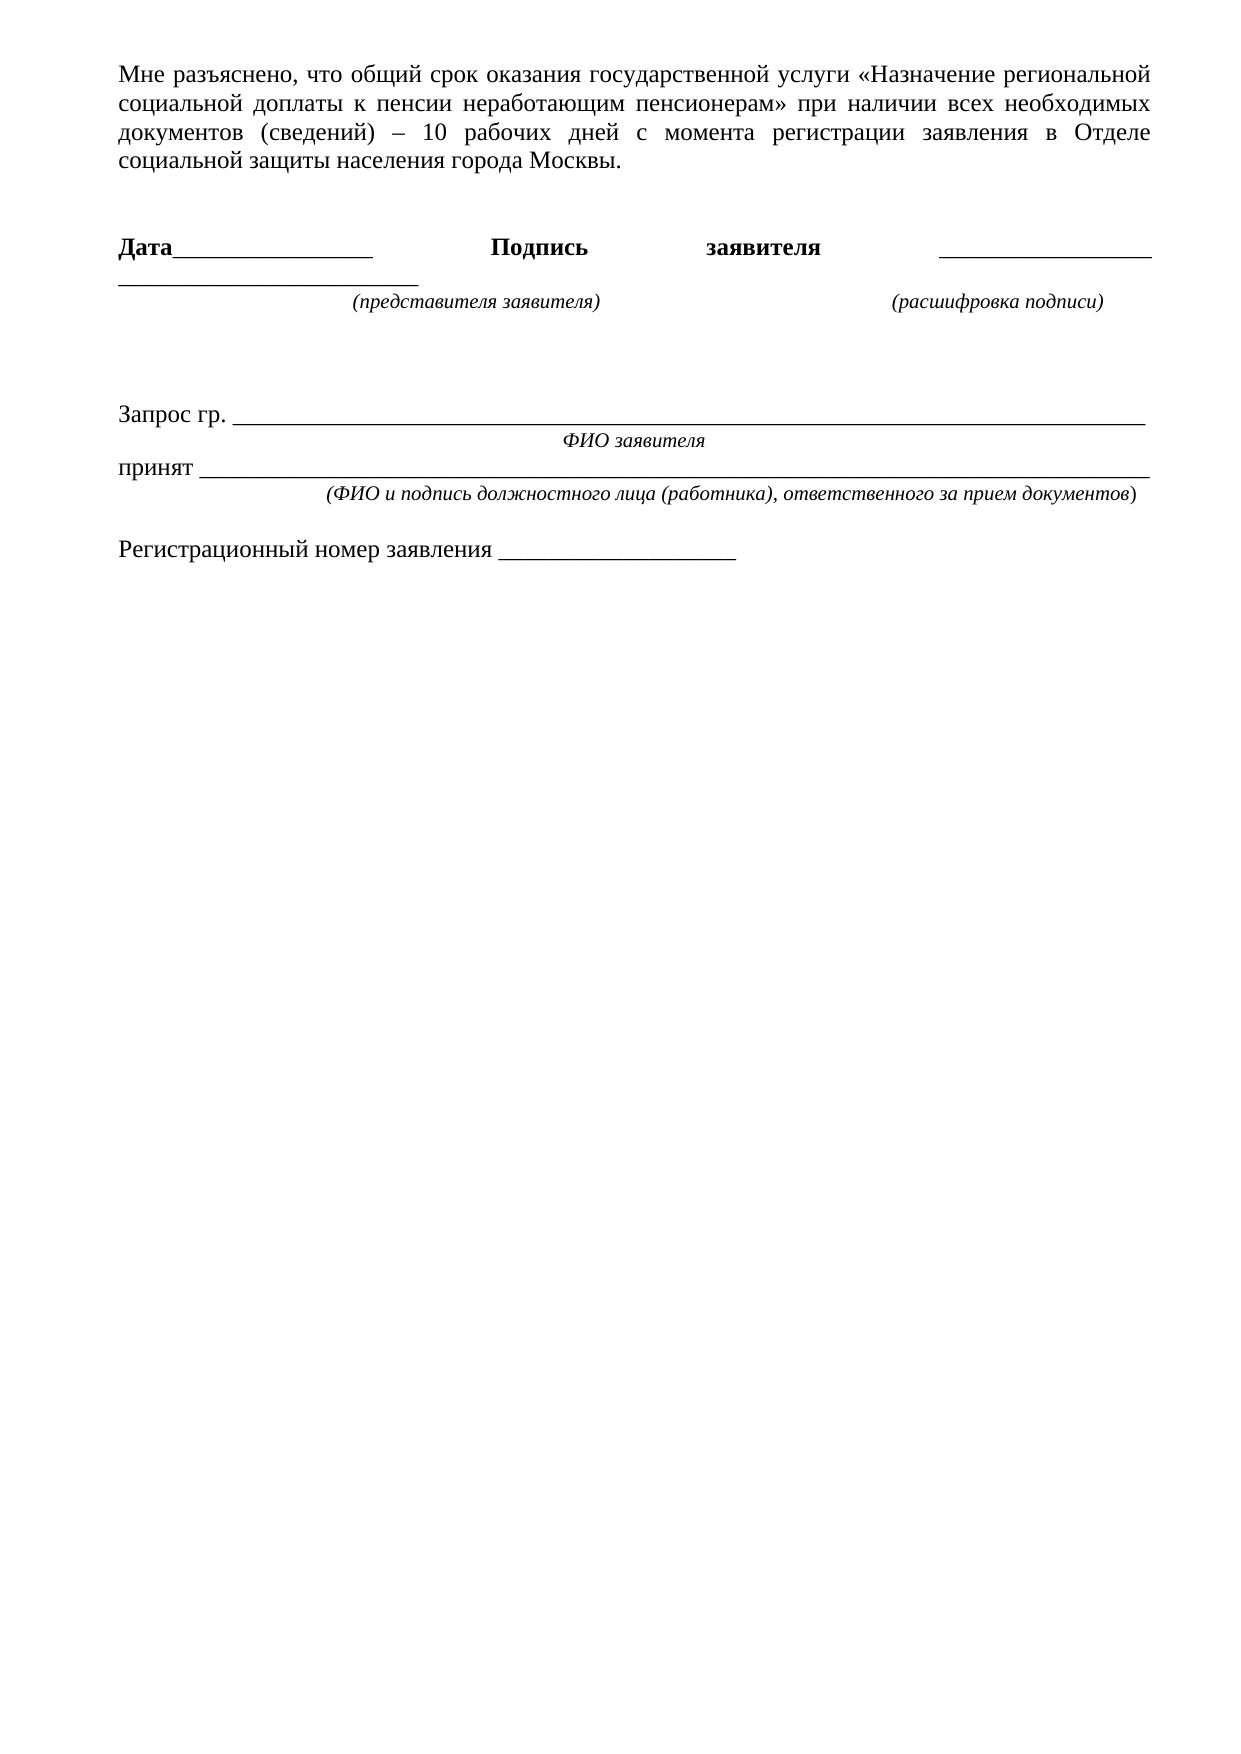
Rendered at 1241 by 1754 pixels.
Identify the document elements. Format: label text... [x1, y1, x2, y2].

text Мне разъяснено, что общий срок оказания государственной услуги «Назначение региональной социальной доплаты к пенсии неработающим пенсионерам» при наличии всех необходимых документов (сведений) – 10 рабочих дней с момента регистрации заявления в Отделе социальной защиты населения города Москвы. [118, 59, 1152, 174]
text (ФИО и подпись должностного лица (работника), ответственного за прием документов) [118, 481, 1152, 505]
text Регистрационный номер заявления ___________________ [118, 534, 1152, 562]
text ФИО заявителя [118, 428, 1152, 452]
text (представителя заявителя) (расшифровка подписи) [118, 289, 1152, 313]
text принят ____________________________________________________________________________ [118, 452, 1152, 481]
text Запрос гр. _________________________________________________________________________ [118, 399, 1152, 428]
text Дата________________ Подпись заявителя _________________ ________________________ [118, 232, 1152, 289]
